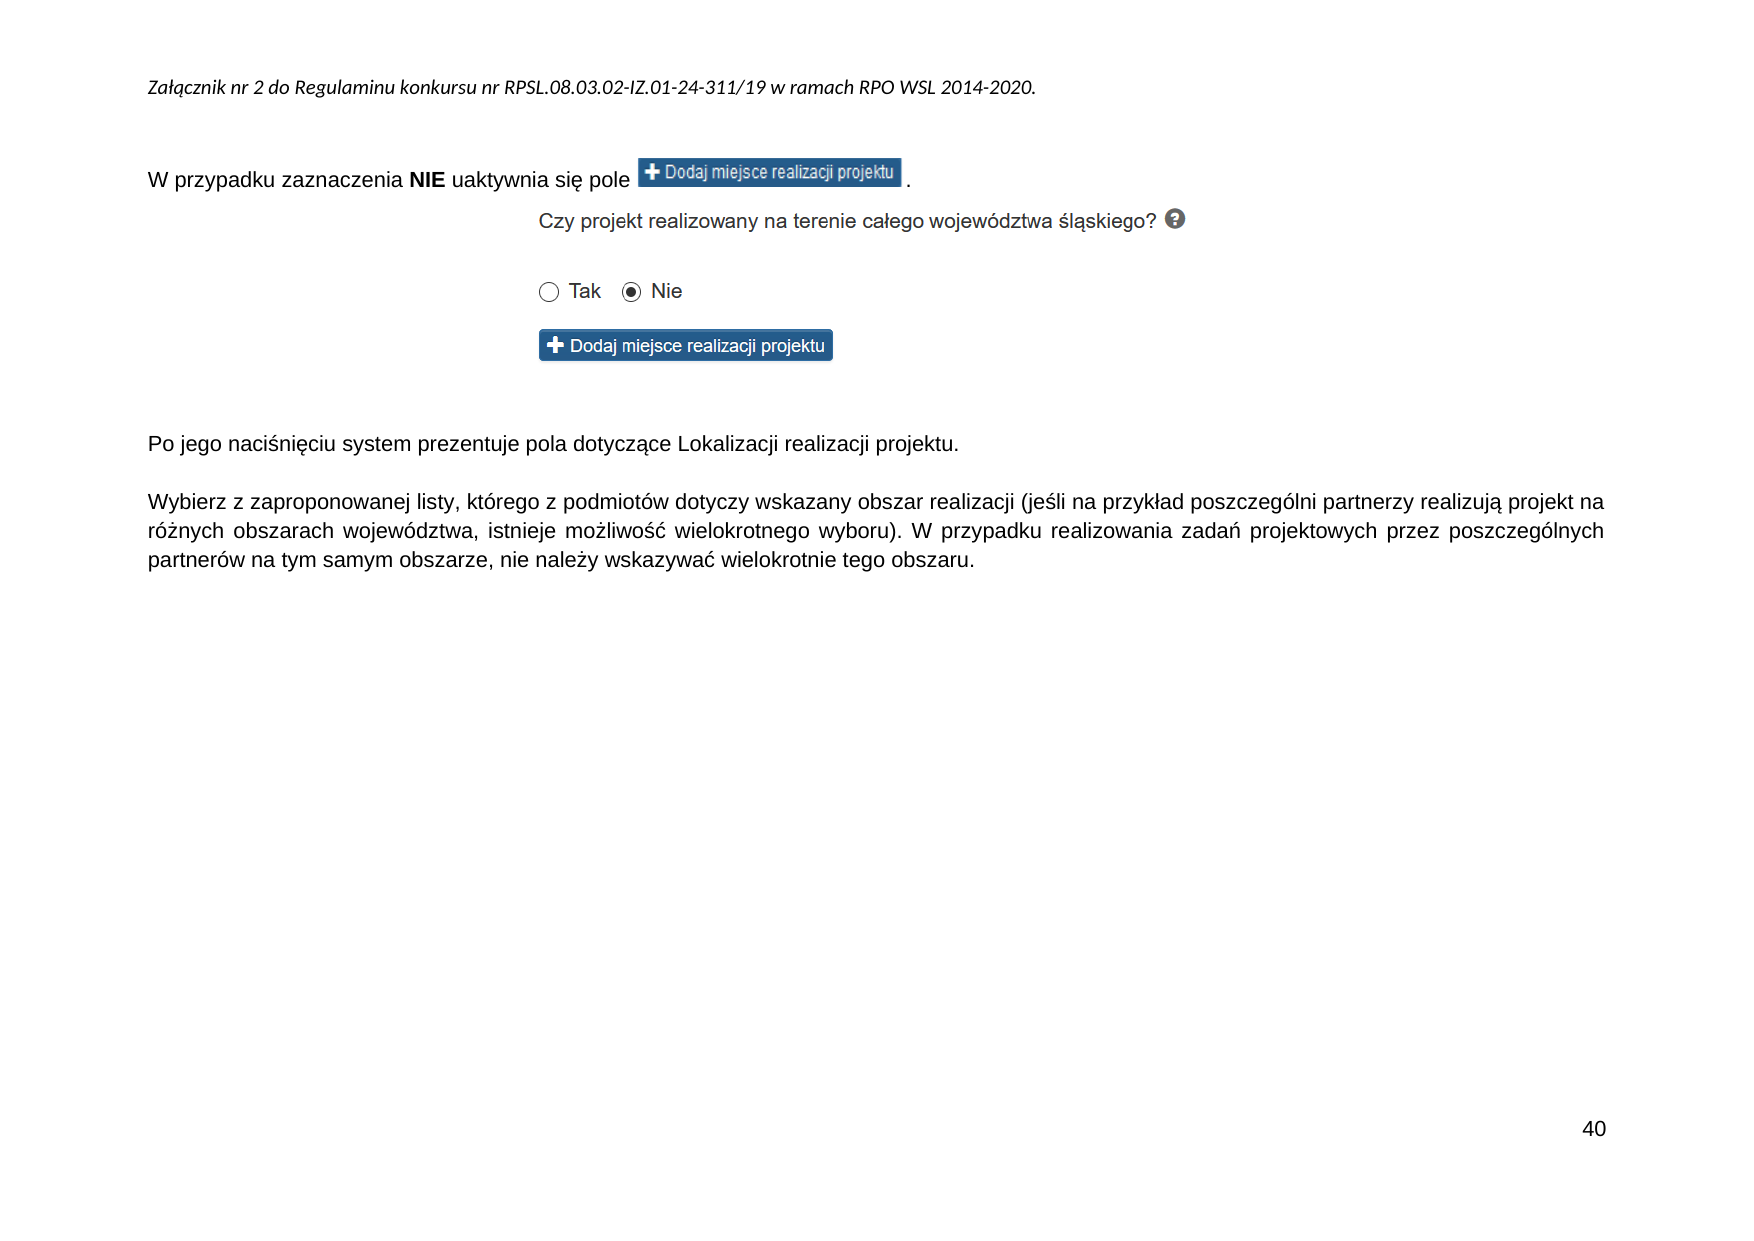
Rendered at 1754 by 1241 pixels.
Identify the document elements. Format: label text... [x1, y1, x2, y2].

text Wybierz z zaproponowanej listy, którego z podmiotów dotyczy wskazany obszar realizacji (jeśli na przykład poszczególni partnerzy realizują projekt na różnych obszarach województwa, istnieje możliwość wielokrotnego wyboru). W przypadku realizowania zadań projektowych przez poszczególnych partnerów na tym samym obszarze, nie należy wskazywać wielokrotnie tego obszaru. [148, 489, 1606, 572]
picture [636, 158, 906, 187]
picture [524, 195, 1230, 407]
text Po jego naciśnięciu system prezentuje pola dotyczące Lokalizacji realizacji projektu. [148, 431, 1606, 456]
text W przypadku zaznaczenia NIE uaktywnia się pole . [148, 158, 1606, 192]
